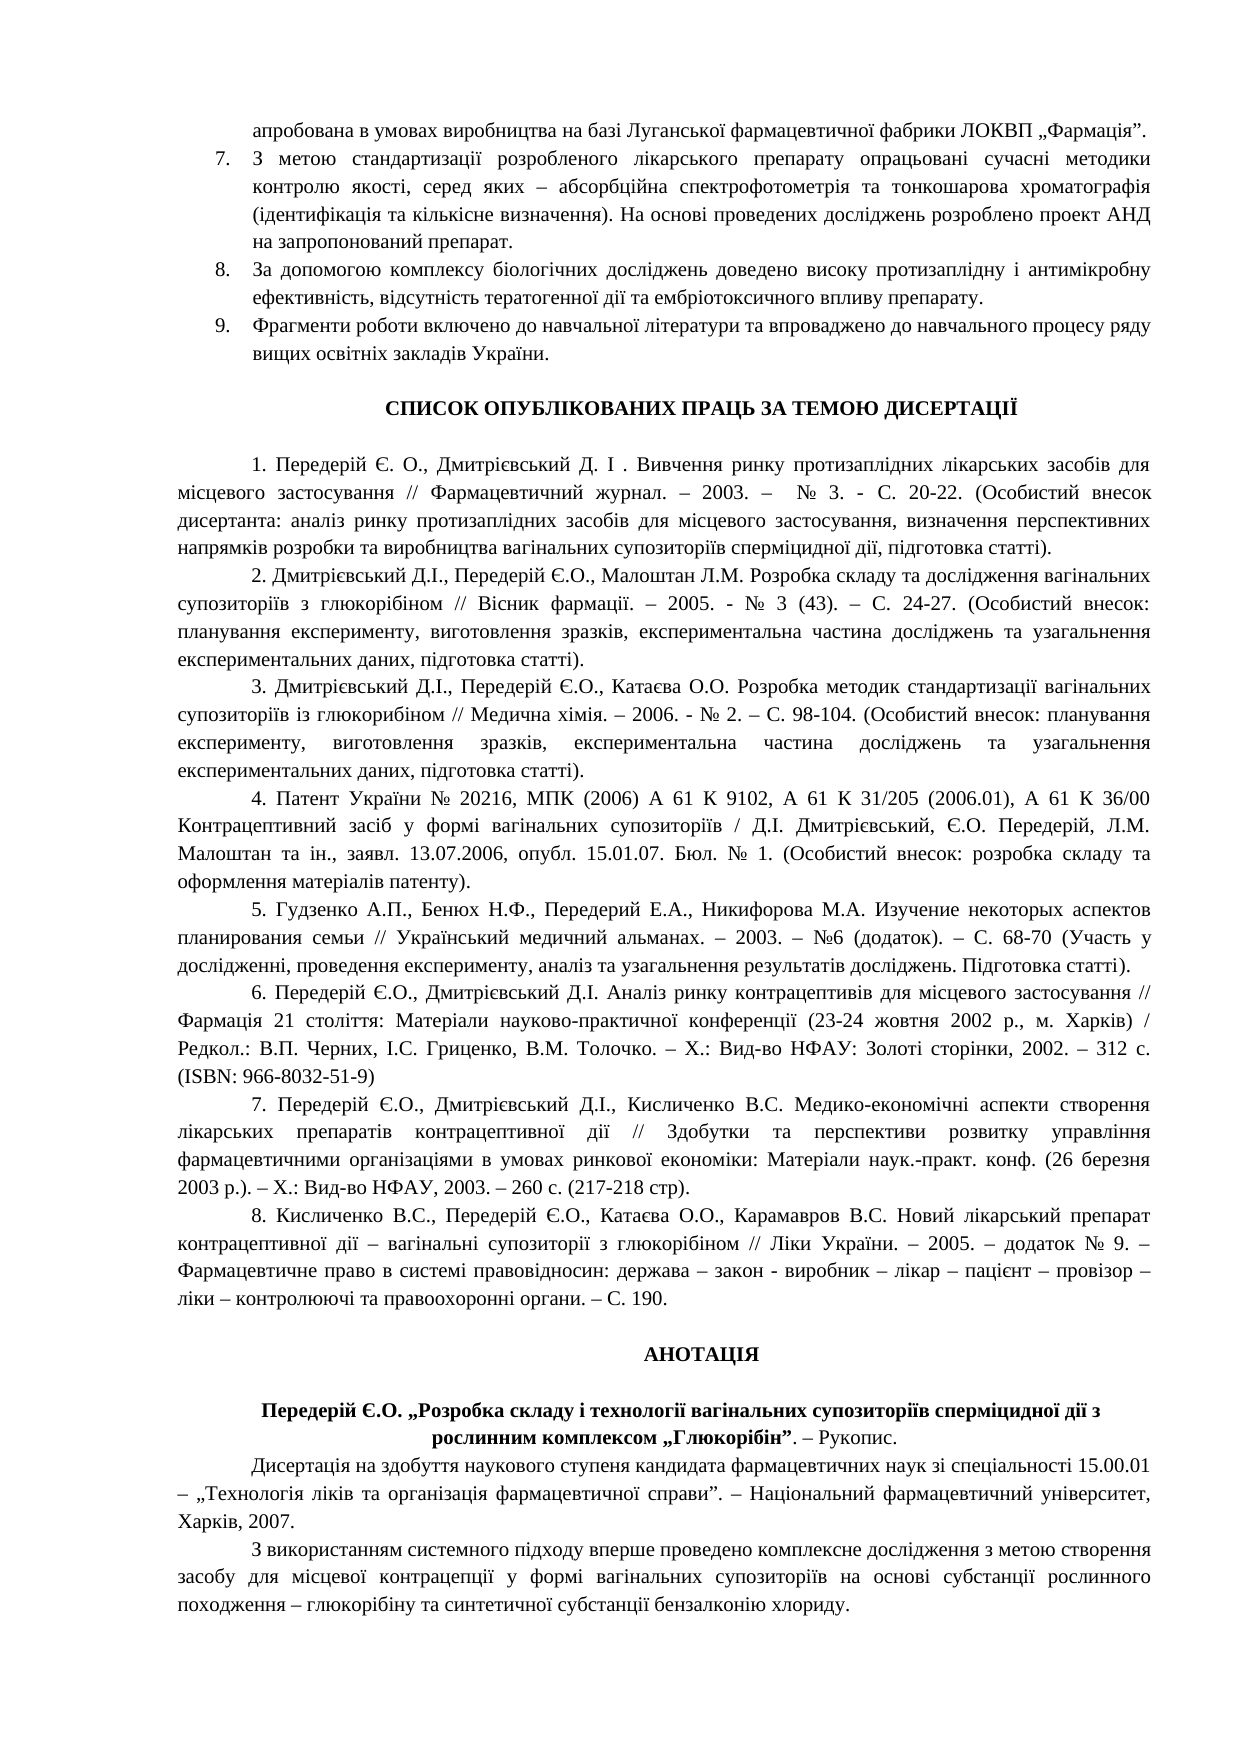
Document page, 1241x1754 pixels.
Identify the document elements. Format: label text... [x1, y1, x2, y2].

text 8. Кисличенко В.С., Передерій Є.О., Катаєва О.О., Карамавров В.С. Новий лікарський препарат контрацептивної дії – вагінальні супозиторії з глюкорібіном // Ліки України. – 2005. – додаток № 9. – Фармацевтичне право в системі правовідносин: держава – закон - виробник – лікар – пацієнт – провізор – ліки – контролюючі та правоохоронні органи. – С. 190. [177, 1203, 1152, 1310]
text 1. Передерій Є. О., Дмитрієвський Д. І . Вивчення ринку протизаплідних лікарських засобів для місцевого застосування // Фармацевтичний журнал. – 2003. – № 3. - С. 20-22. (Особистий внесок дисертанта: аналіз ринку протизаплідних засобів для місцевого застосування, визначення перспективних напрямків розробки та виробництва вагінальних супозиторіїв сперміцидної дії, підготовка статті). [177, 452, 1152, 559]
list Фрагменти роботи включено до навчальної літератури та впроваджено до навчального процесу ряду вищих освітніх закладів України. [215, 313, 1152, 365]
text АНОТАЦІЯ [177, 1342, 1152, 1366]
text 6. Передерій Є.О., Дмитрієвський Д.І. Аналіз ринку контрацептивів для місцевого застосування // Фармація 21 століття: Матеріали науково-практичної конференції (23-24 жовтня 2002 р., м. Харків) / Редкол.: В.П. Черних, І.С. Гриценко, В.М. Толочко. – Х.: Вид-во НФАУ: Золоті сторінки, 2002. – 312 с. (ISBN: 966-8032-51-9) [177, 980, 1152, 1088]
text Передерій Є.О. „Розробка складу і технології вагінальних супозиторіїв сперміцидної дії з рослинним комплексом „Глюкорібін”. – Рукопис. [177, 1397, 1152, 1449]
text СПИСОК ОПУБЛІКОВАНИХ ПРАЦЬ ЗА ТЕМОЮ ДИСЕРТАЦІЇ [215, 396, 1152, 420]
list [215, 118, 1152, 142]
text З використанням системного підходу вперше проведено комплексне дослідження з метою створення засобу для місцевої контрацепції у формі вагінальних супозиторіїв на основі субстанції рослинного походження – глюкорібіну та синтетичної субстанції бензалконію хлориду. [177, 1537, 1152, 1616]
text 7. Передерій Є.О., Дмитрієвський Д.І., Кисличенко В.С. Медико-економічні аспекти створення лікарських препаратів контрацептивної дії // Здобутки та перспективи розвитку управління фармацевтичними організаціями в умовах ринкової економіки: Матеріали наук.-практ. конф. (26 березня 2003 р.). – Х.: Вид-во НФАУ, 2003. – 260 с. (217-218 стр). [177, 1092, 1152, 1199]
text 3. Дмитрієвський Д.І., Передерій Є.О., Катаєва О.О. Розробка методик стандартизації вагінальних супозиторіїв із глюкорибіном // Медична хімія. – 2006. - № 2. – С. 98-104. (Особистий внесок: планування експерименту, виготовлення зразків, експериментальна частина досліджень та узагальнення експериментальних даних, підготовка статті). [177, 674, 1152, 782]
text 2. Дмитрієвський Д.І., Передерій Є.О., Малоштан Л.М. Розробка складу та дослідження вагінальних супозиторіїв з глюкорібіном // Вісник фармації. – 2005. - № 3 (43). – С. 24-27. (Особистий внесок: планування експерименту, виготовлення зразків, експериментальна частина досліджень та узагальнення експериментальних даних, підготовка статті). [177, 563, 1152, 671]
text Дисертація на здобуття наукового ступеня кандидата фармацевтичних наук зі спеціальності 15.00.01 – „Технологія ліків та організація фармацевтичної справи”. – Національний фармацевтичний університет, Харків, 2007. [177, 1453, 1152, 1533]
list За допомогою комплексу біологічних досліджень доведено високу протизаплідну і антимікробну ефективність, відсутність тератогенної дії та ембріотоксичного впливу препарату. [215, 257, 1152, 309]
text 4. Патент України № 20216, МПК (2006) А 61 К 9102, А 61 К 31/205 (2006.01), А 61 К 36/00 Контрацептивний засіб у формі вагінальних супозиторіїв / Д.І. Дмитрієвський, Є.О. Передерій, Л.М. Малоштан та ін., заявл. 13.07.2006, опубл. 15.01.07. Бюл. № 1. (Особистий внесок: розробка складу та оформлення матеріалів патенту). [177, 786, 1152, 893]
list З метою стандартизації розробленого лікарського препарату опрацьовані сучасні методики контролю якості, серед яких – абсорбційна спектрофотометрія та тонкошарова хроматографія (ідентифікація та кількісне визначення). На основі проведених досліджень розроблено проект АНД на запропонований препарат. [215, 146, 1152, 253]
text 5. Гудзенко А.П., Бенюх Н.Ф., Передерий Е.А., Никифорова М.А. Изучение некоторых аспектов планирования семьи // Український медичний альманах. – 2003. – №6 (додаток). – С. 68-70 (Участь у дослідженні, проведення експерименту, аналіз та узагальнення результатів досліджень. Підготовка статті). [177, 897, 1152, 977]
